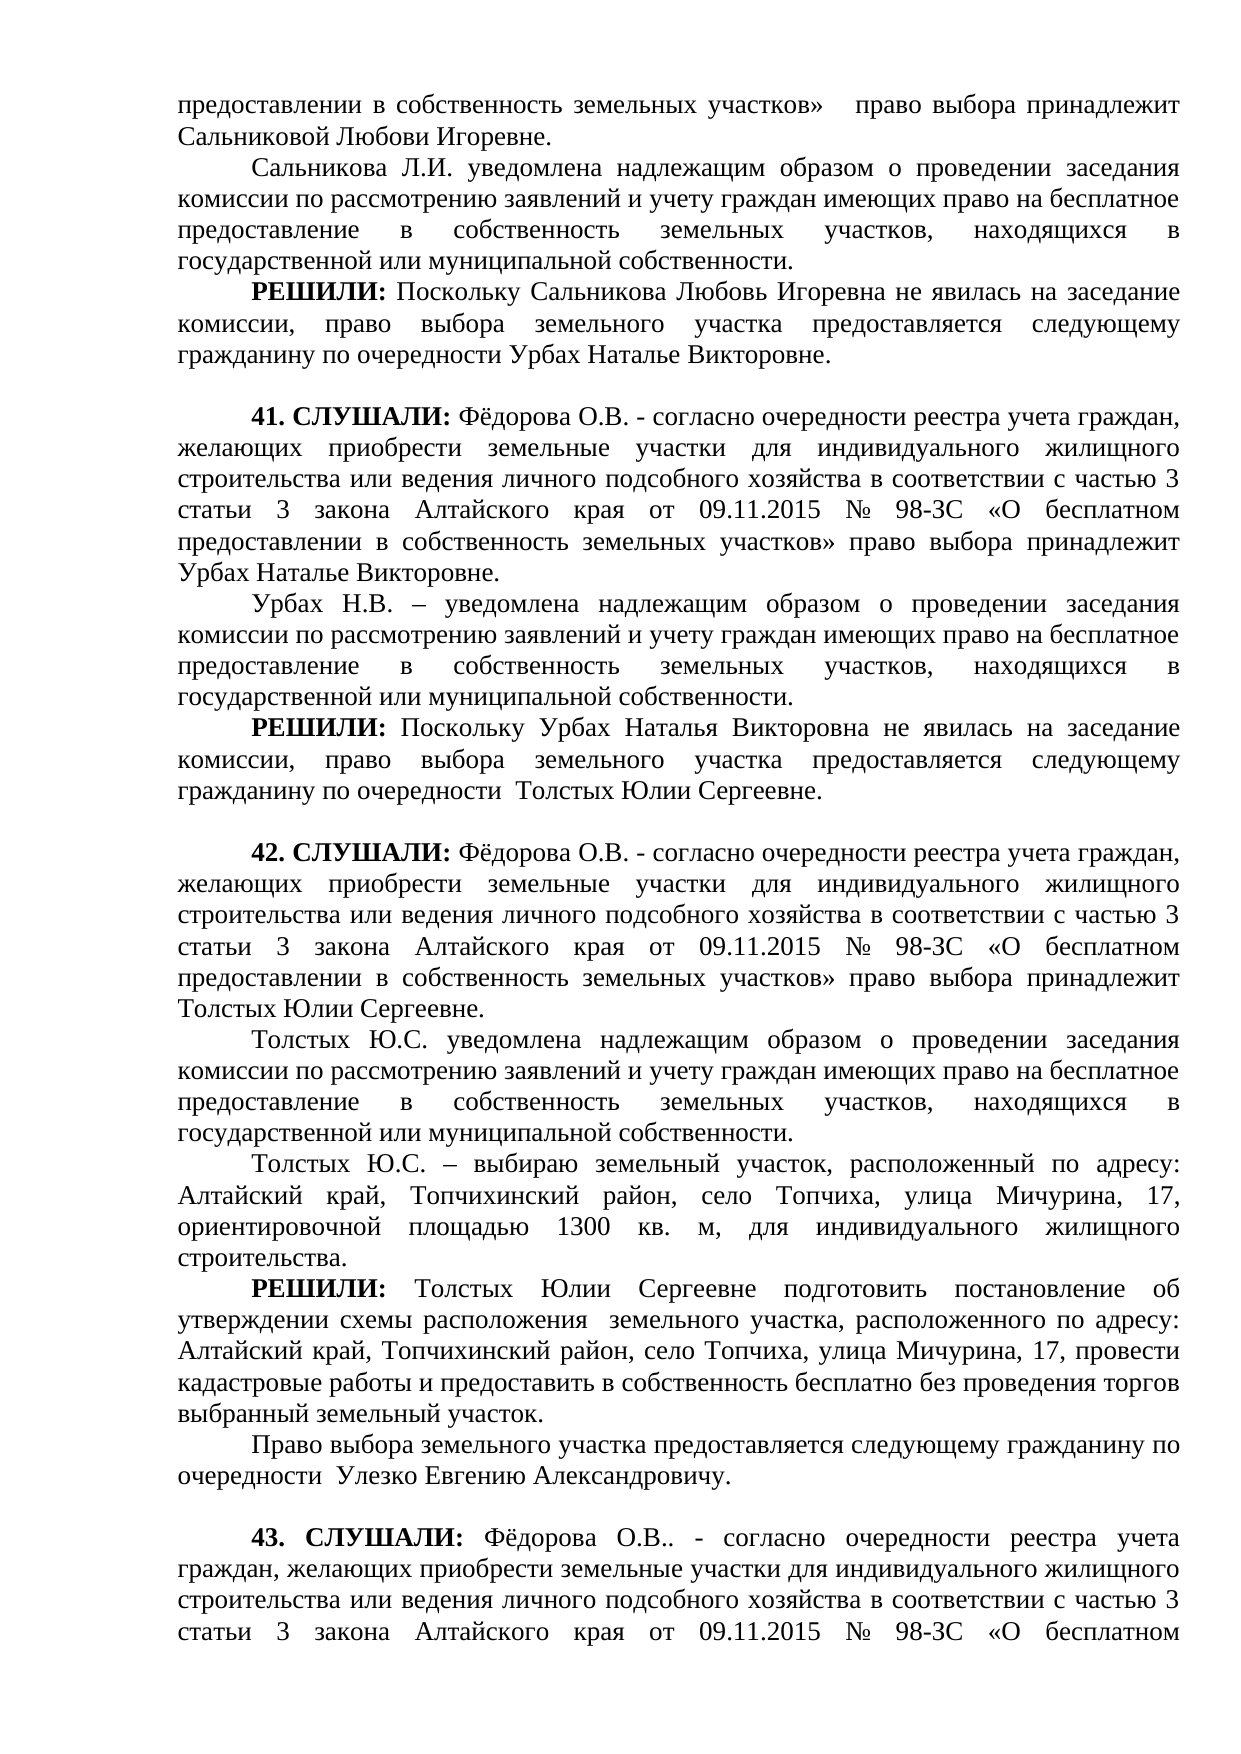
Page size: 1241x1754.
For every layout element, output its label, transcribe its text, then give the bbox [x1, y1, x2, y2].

text РЕШИЛИ: Толстых Юлии Сергеевне подготовить постановление об утверждении схемы расположения земельного участка, расположенного по адресу: Алтайский край, Топчихинский район, село Топчиха, улица Мичурина, 17, провести кадастровые работы и предоставить в собственность бесплатно без проведения торгов выбранный земельный участок. [177, 1272, 1181, 1428]
text Право выбора земельного участка предоставляется следующему гражданину по очередности Улезко Евгению Александровичу. [177, 1428, 1181, 1490]
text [177, 89, 1181, 151]
text Толстых Ю.С. уведомлена надлежащим образом о проведении заседания комиссии по рассмотрению заявлений и учету граждан имеющих право на бесплатное предоставление в собственность земельных участков, находящихся в государственной или муниципальной собственности. [177, 1023, 1181, 1148]
text 41. СЛУШАЛИ: Фёдорова О.В. - согласно очередности реестра учета граждан, желающих приобрести земельные участки для индивидуального жилищного строительства или ведения личного подсобного хозяйства в соответствии с частью 3 статьи 3 закона Алтайского края от 09.11.2015 № 98-ЗС «О бесплатном предоставлении в собственность земельных участков» право выбора принадлежит Урбах Наталье Викторовне. [177, 400, 1181, 587]
text Толстых Ю.С. – выбираю земельный участок, расположенный по адресу: Алтайский край, Топчихинский район, село Топчиха, улица Мичурина, 17, ориентировочной площадью 1300 кв. м, для индивидуального жилищного строительства. [177, 1148, 1181, 1272]
text 42. СЛУШАЛИ: Фёдорова О.В. - согласно очередности реестра учета граждан, желающих приобрести земельные участки для индивидуального жилищного строительства или ведения личного подсобного хозяйства в соответствии с частью 3 статьи 3 закона Алтайского края от 09.11.2015 № 98-ЗС «О бесплатном предоставлении в собственность земельных участков» право выбора принадлежит Толстых Юлии Сергеевне. [177, 836, 1181, 1023]
text Урбах Н.В. – уведомлена надлежащим образом о проведении заседания комиссии по рассмотрению заявлений и учету граждан имеющих право на бесплатное предоставление в собственность земельных участков, находящихся в государственной или муниципальной собственности. [177, 587, 1181, 712]
text Сальникова Л.И. уведомлена надлежащим образом о проведении заседания комиссии по рассмотрению заявлений и учету граждан имеющих право на бесплатное предоставление в собственность земельных участков, находящихся в государственной или муниципальной собственности. [177, 151, 1181, 276]
text РЕШИЛИ: Поскольку Сальникова Любовь Игоревна не явилась на заседание комиссии, право выбора земельного участка предоставляется следующему гражданину по очередности Урбах Наталье Викторовне. [177, 276, 1181, 369]
text РЕШИЛИ: Поскольку Урбах Наталья Викторовна не явилась на заседание комиссии, право выбора земельного участка предоставляется следующему гражданину по очередности Толстых Юлии Сергеевне. [177, 712, 1181, 805]
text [177, 1521, 1181, 1646]
